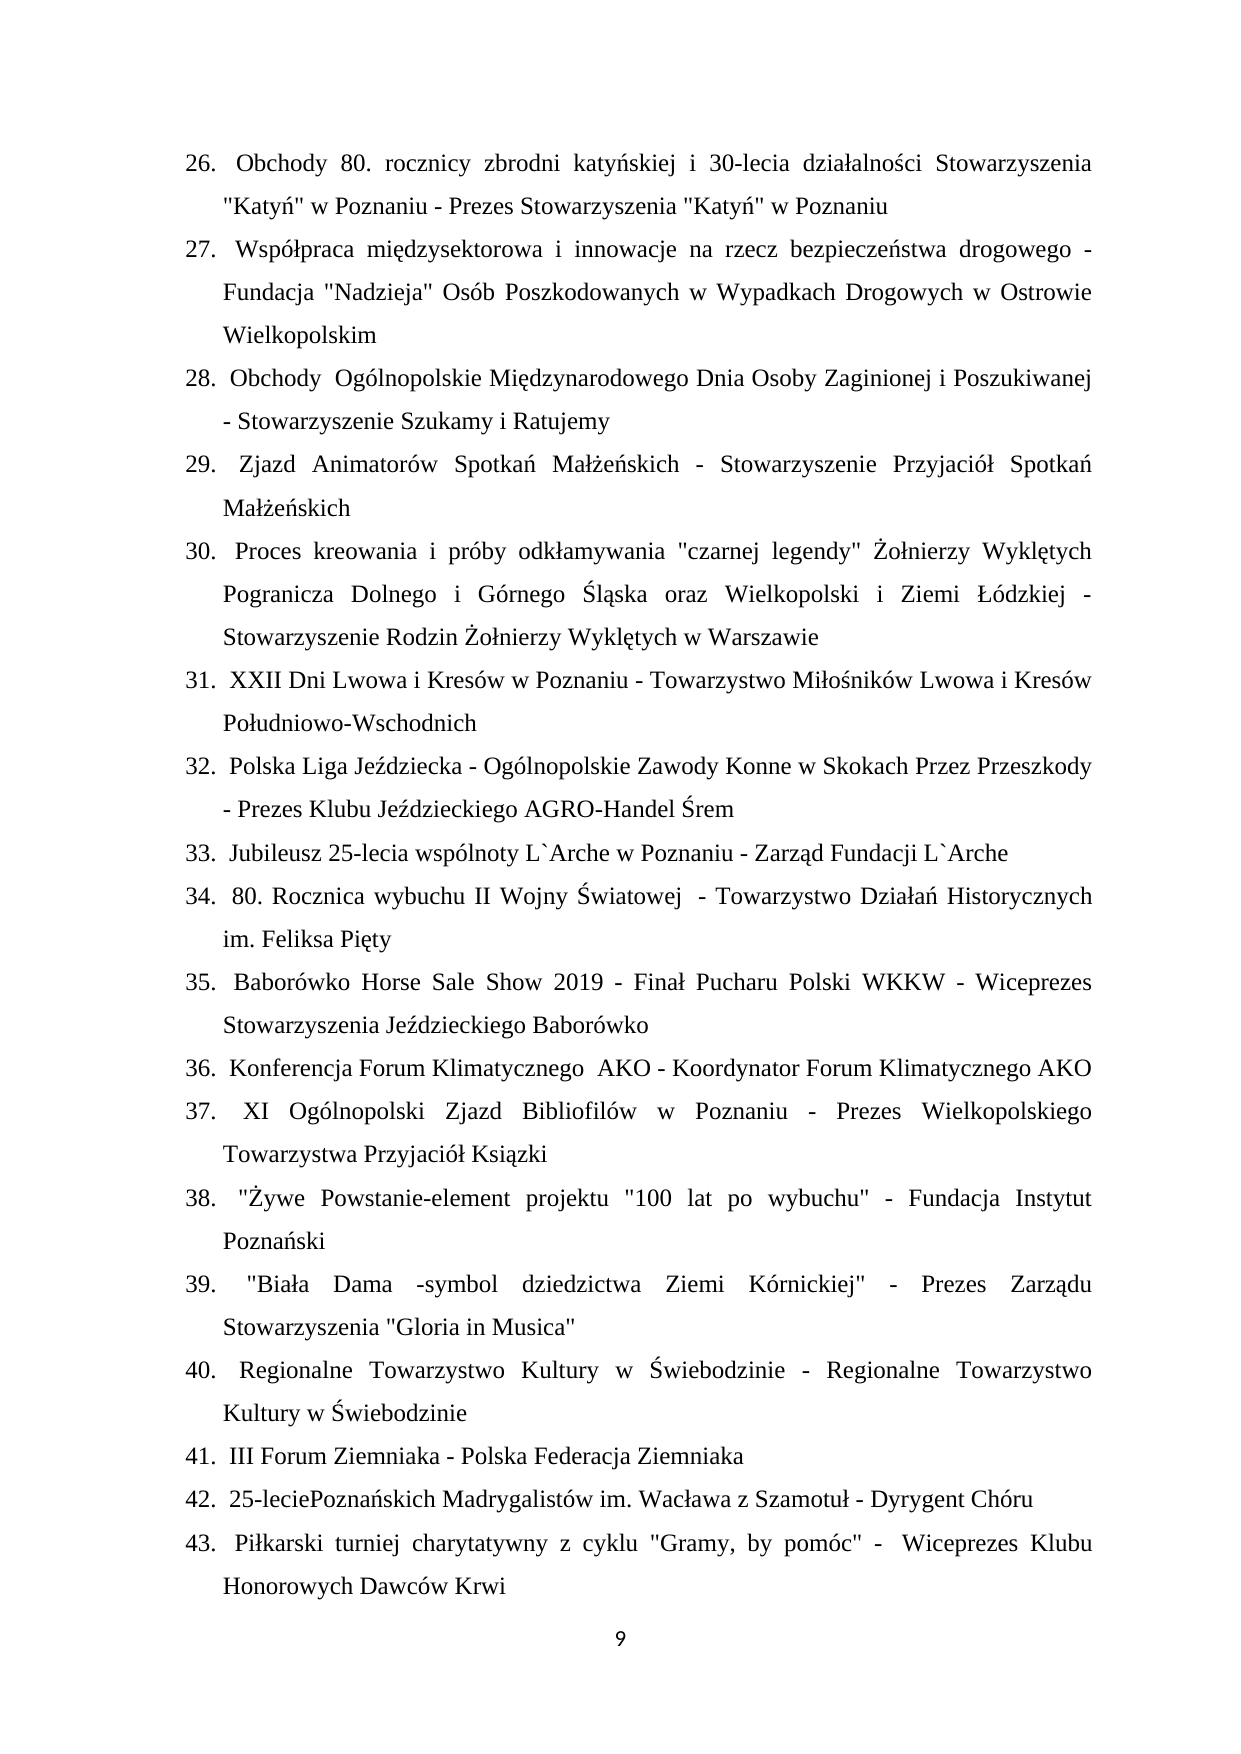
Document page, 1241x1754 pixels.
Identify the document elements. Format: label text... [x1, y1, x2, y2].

list Jubileusz 25-lecia wspólnoty L`Arche w Poznaniu - Zarząd Fundacji L`Arche [185, 838, 1093, 866]
list III Forum Ziemniaka - Polska Federacja Ziemniaka [185, 1441, 1093, 1470]
list Obchody Ogólnopolskie Międzynarodowego Dnia Osoby Zaginionej i Poszukiwanej - Stowarzyszenie Szukamy i Ratujemy [185, 363, 1093, 435]
list "Biała Dama -symbol dziedzictwa Ziemi Kórnickiej" - Prezes Zarządu Stowarzyszenia "Gloria in Musica" [185, 1269, 1093, 1341]
list Polska Liga Jeździecka - Ogólnopolskie Zawody Konne w Skokach Przez Przeszkody - Prezes Klubu Jeździeckiego AGRO-Handel Śrem [185, 751, 1093, 823]
list 25-leciePoznańskich Madrygalistów im. Wacława z Szamotuł - Dyrygent Chóru [185, 1484, 1093, 1513]
list Baborówko Horse Sale Show 2019 - Finał Pucharu Polski WKKW - Wiceprezes Stowarzyszenia Jeździeckiego Baborówko [185, 967, 1093, 1039]
list Konferencja Forum Klimatycznego AKO - Koordynator Forum Klimatycznego AKO [185, 1053, 1093, 1082]
list XI Ogólnopolski Zjazd Bibliofilów w Poznaniu - Prezes Wielkopolskiego Towarzystwa Przyjaciół Ksiązki [185, 1096, 1093, 1168]
list Współpraca międzysektorowa i innowacje na rzecz bezpieczeństwa drogowego - Fundacja "Nadzieja" Osób Poszkodowanych w Wypadkach Drogowych w Ostrowie Wielkopolskim [185, 234, 1093, 349]
list Regionalne Towarzystwo Kultury w Świebodzinie - Regionalne Towarzystwo Kultury w Świebodzinie [185, 1355, 1093, 1427]
list 80. Rocznica wybuchu II Wojny Światowej - Towarzystwo Działań Historycznych im. Feliksa Pięty [185, 881, 1093, 953]
list Piłkarski turniej charytatywny z cyklu "Gramy, by pomóc" - Wiceprezes Klubu Honorowych Dawców Krwi [185, 1528, 1093, 1599]
list Proces kreowania i próby odkłamywania "czarnej legendy" Żołnierzy Wyklętych Pogranicza Dolnego i Górnego Śląska oraz Wielkopolski i Ziemi Łódzkiej - Stowarzyszenie Rodzin Żołnierzy Wyklętych w Warszawie [185, 536, 1093, 651]
list XXII Dni Lwowa i Kresów w Poznaniu - Towarzystwo Miłośników Lwowa i Kresów Południowo-Wschodnich [185, 665, 1093, 737]
list Obchody 80. rocznicy zbrodni katyńskiej i 30-lecia działalności Stowarzyszenia "Katyń" w Poznaniu - Prezes Stowarzyszenia "Katyń" w Poznaniu [185, 148, 1093, 219]
list Zjazd Animatorów Spotkań Małżeńskich - Stowarzyszenie Przyjaciół Spotkań Małżeńskich [185, 449, 1093, 521]
list "Żywe Powstanie-element projektu "100 lat po wybuchu" - Fundacja Instytut Poznański [185, 1183, 1093, 1254]
